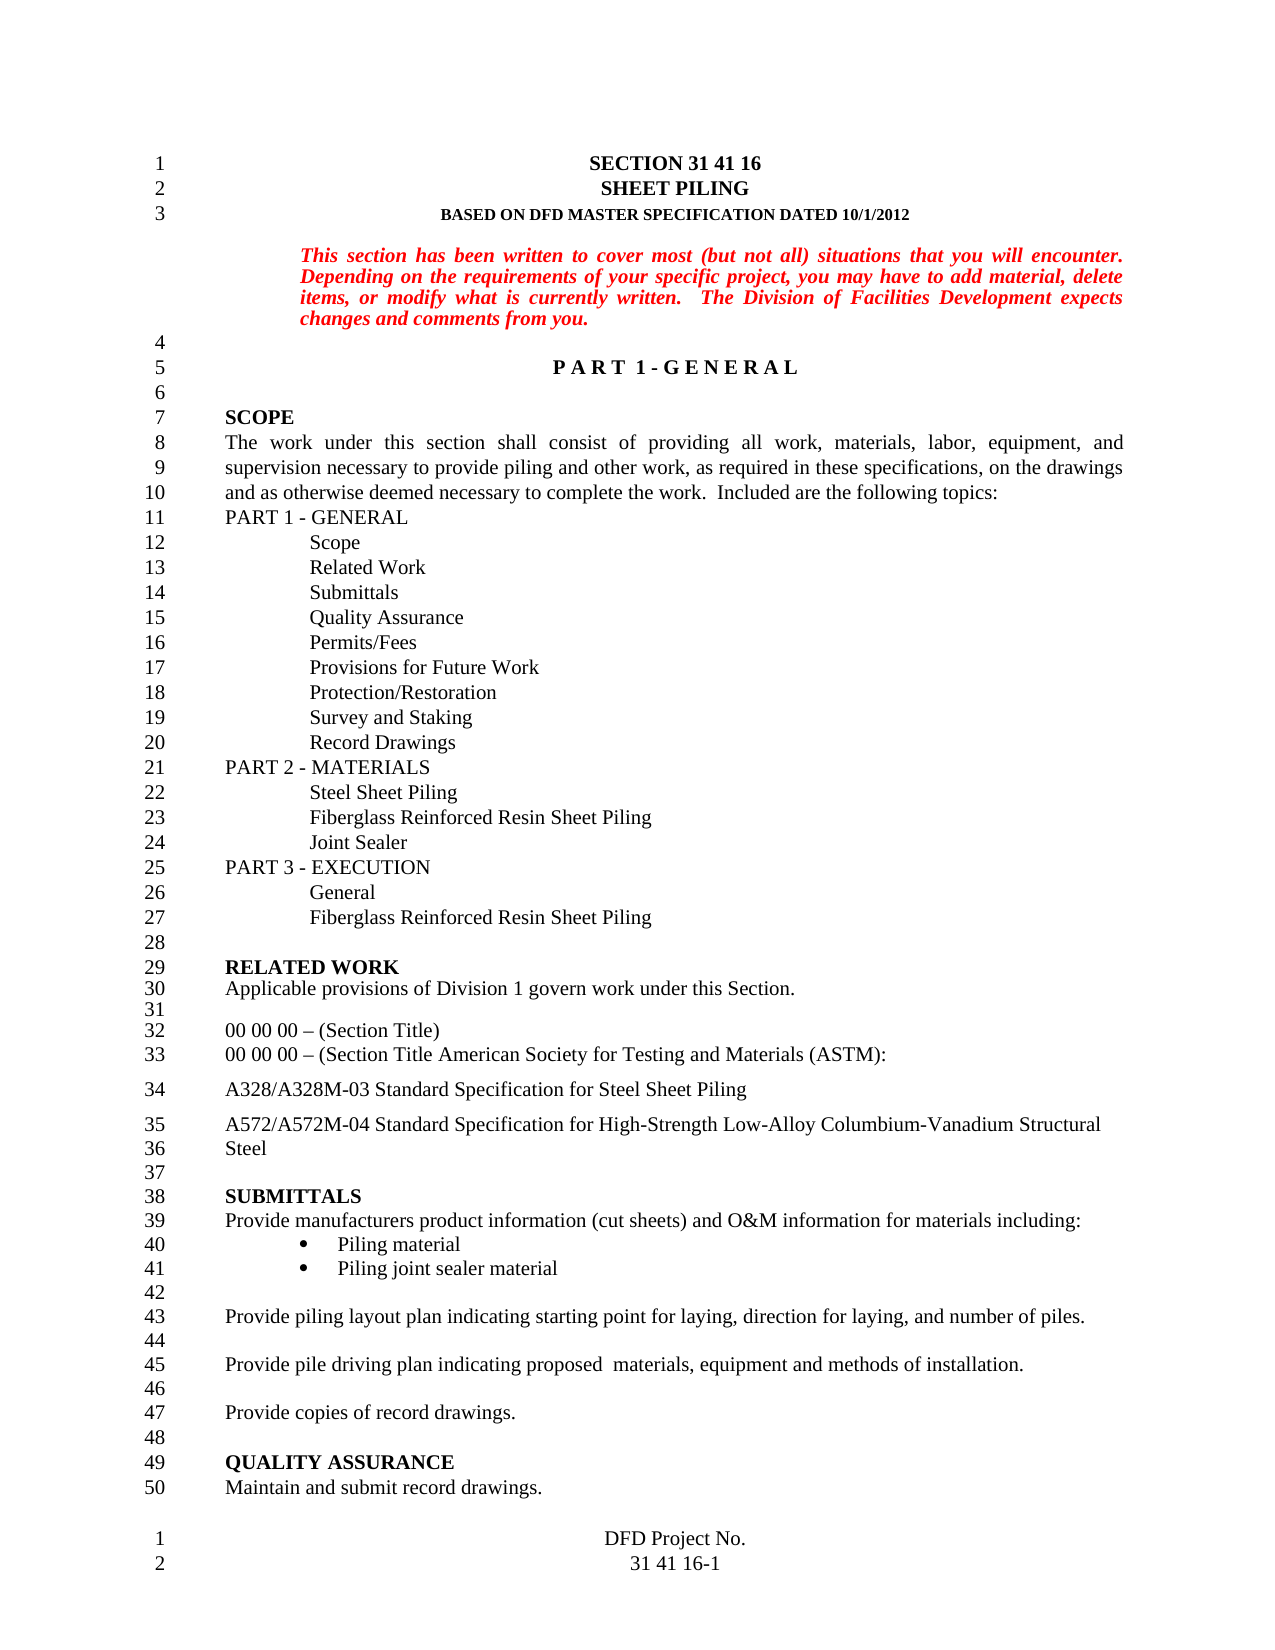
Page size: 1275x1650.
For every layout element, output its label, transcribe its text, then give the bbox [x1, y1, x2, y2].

text The work under this section shall consist of providing all work, materials, labor, equipment, and supervision necessary to provide piling and other work, as required in these specifications, on the drawings and as otherwise deemed necessary to complete the work. Included are the following topics: [225, 429, 1125, 504]
text Permits/Fees [309, 629, 1125, 654]
text Record Drawings [309, 729, 1125, 754]
text Scope [309, 529, 1125, 554]
subtitle SCOPE [225, 404, 1125, 429]
text PART 1 - General [225, 504, 1125, 529]
text Provide pile driving plan indicating proposed materials, equipment and methods of installation. [225, 1352, 1125, 1376]
subtitle P A R T 1 - G E N E R A L [225, 354, 1125, 379]
text PART 2 - Materials [225, 754, 1125, 779]
text Provide manufacturers product information (cut sheets) and O&M information for materials including: [225, 1208, 1125, 1232]
text Fiberglass Reinforced Resin Sheet Piling [309, 904, 1125, 929]
list Piling joint sealer material [300, 1256, 1125, 1280]
text Related Work [309, 554, 1125, 579]
text Provisions for Future Work [309, 654, 1125, 679]
text Maintain and submit record drawings. [225, 1474, 1125, 1499]
text Joint Sealer [309, 829, 1125, 854]
list Piling material [300, 1232, 1125, 1256]
text Quality Assurance [309, 604, 1125, 629]
text Submittals [309, 579, 1125, 604]
text SECTION 31 41 16 [225, 150, 1125, 175]
text Applicable provisions of Division 1 govern work under this Section. [225, 979, 1125, 1000]
text 00 00 00 – (Section Title American Society for Testing and Materials (): [225, 1042, 1125, 1067]
text A328/A328M-03 Standard Specification for Steel Sheet Piling [225, 1077, 1125, 1101]
subtitle rELATED [225, 954, 1125, 979]
text A572/A572M-04 Standard Specification for High-Strength Low-Alloy Columbium-Vanadium Structural Steel [225, 1112, 1125, 1160]
text General [309, 879, 1125, 904]
text 00 00 00 – (Section Title) [225, 1021, 1125, 1042]
subtitle SHEET piling [225, 175, 1125, 200]
text PART 3 - Execution [225, 854, 1125, 879]
text Protection/Restoration Survey and Staking [309, 679, 1125, 729]
text This section has been written to cover most (but not all) situations that you will encounter. Depending on the requirements of your specific project, you may have to add material, delete items, or modify what is currently written. The Division of Facilities Development expects changes and comments from you. [300, 246, 1125, 329]
text Provide piling layout plan indicating starting point for laying, direction for laying, and number of piles. [225, 1304, 1125, 1328]
text Fiberglass Reinforced Resin Sheet Piling [309, 804, 1125, 829]
text BASED ON DFD MASTER SPECIFICATION DATED 10/1/2012 [225, 200, 1125, 225]
text Steel Sheet Piling [309, 779, 1125, 804]
text Provide copies of record drawings. [225, 1400, 1125, 1424]
text quality assurance [225, 1449, 1125, 1474]
subtitle Submittals [225, 1184, 1125, 1208]
